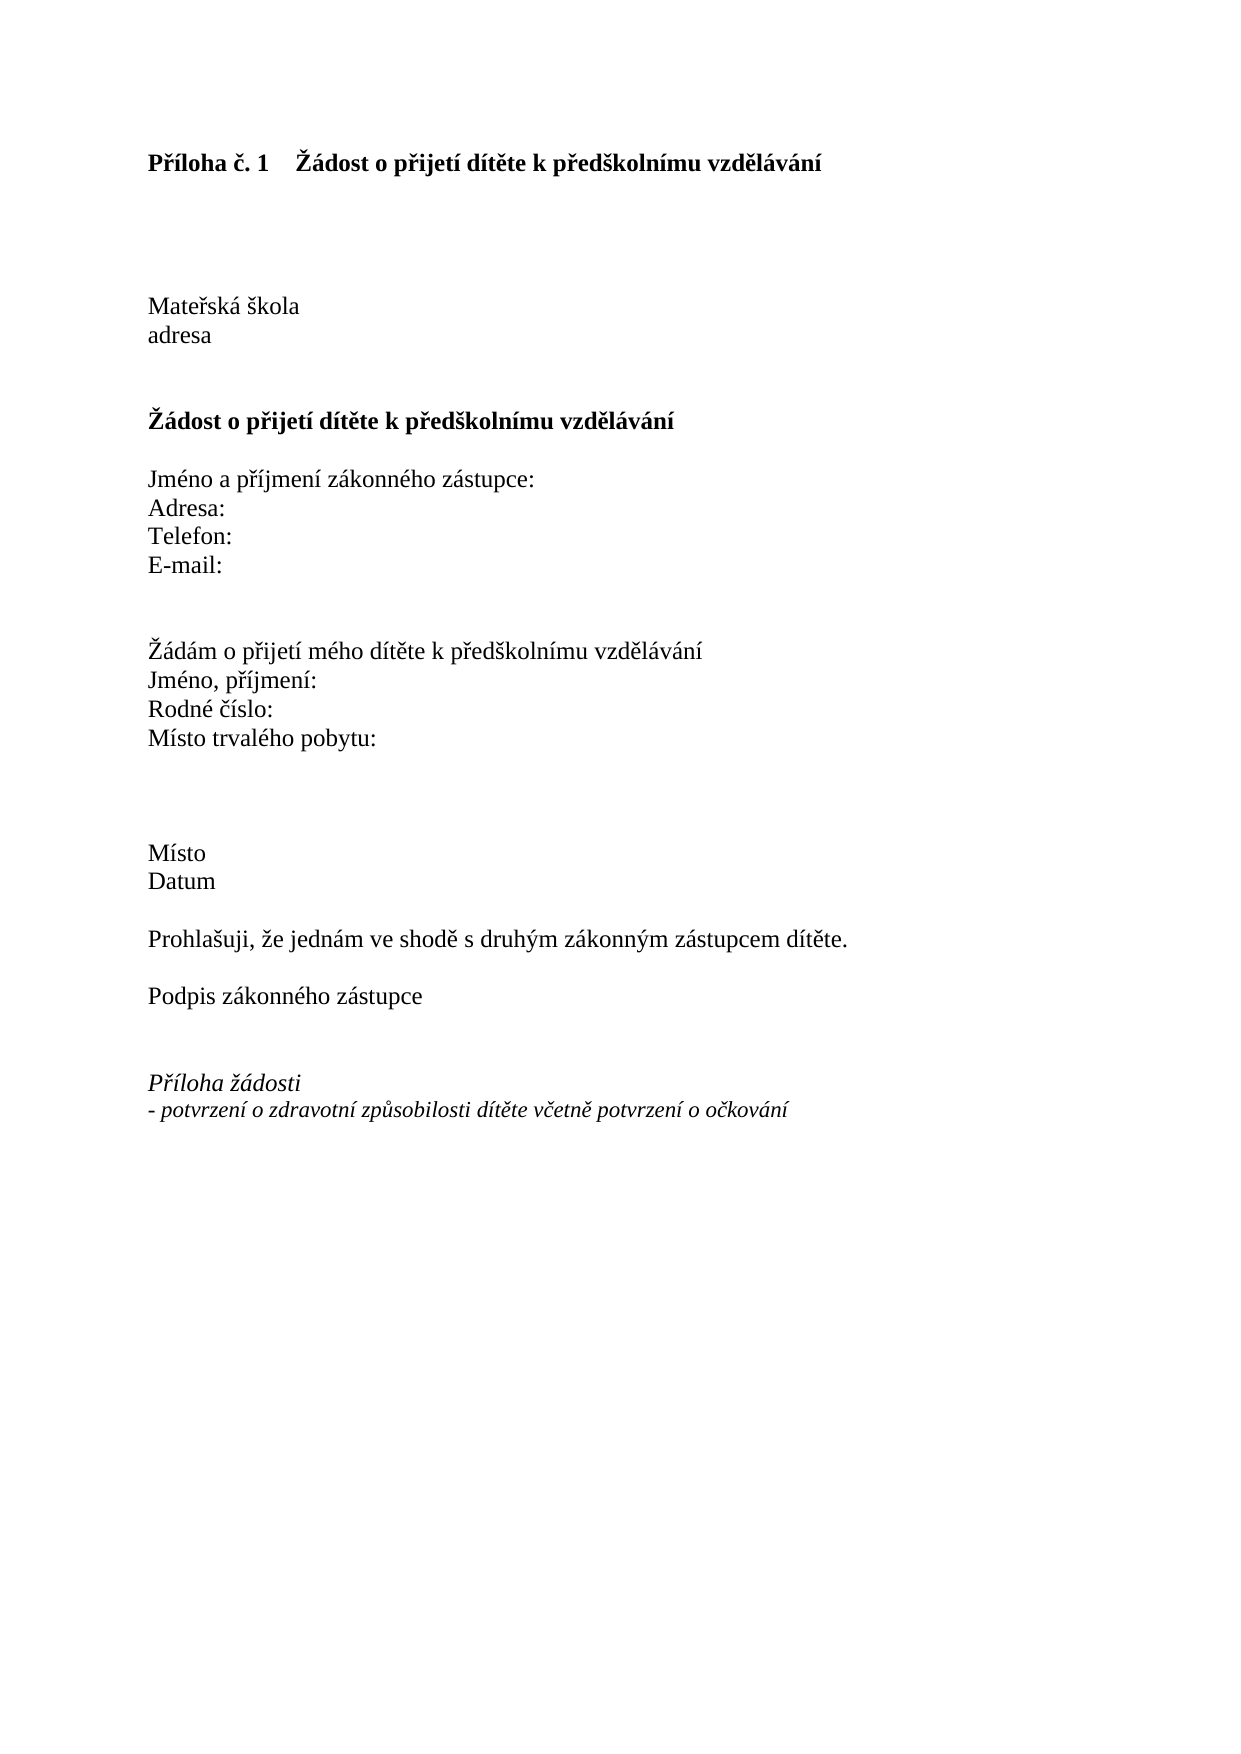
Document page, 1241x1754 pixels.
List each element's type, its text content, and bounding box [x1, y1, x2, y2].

text E-mail: [148, 550, 1093, 579]
text Rodné číslo: [148, 694, 1093, 723]
text Jméno, příjmení: [148, 665, 1093, 694]
text Žádám o přijetí mého dítěte k předškolnímu vzdělávání [148, 636, 1093, 665]
text Žádost o přijetí dítěte k předškolnímu vzdělávání [148, 406, 1093, 435]
text Příloha žádosti [148, 1068, 1093, 1096]
text Jméno a příjmení zákonného zástupce: [148, 464, 1093, 493]
subtitle Příloha č. 1 Žádost o přijetí dítěte k předškolnímu vzdělávání [148, 148, 1093, 176]
text Podpis zákonného zástupce [148, 981, 1093, 1010]
text Datum [148, 866, 1093, 895]
text - potvrzení o zdravotní způsobilosti dítěte včetně potvrzení o očkováníPříloha č. 2 Žádost o ukončení předškolního vzdělávání dítěte [148, 1096, 1093, 1123]
text Místo trvalého pobytu: [148, 723, 1093, 751]
text Mateřská škola [148, 291, 1093, 320]
text adresa [148, 320, 1093, 349]
text Telefon: [148, 521, 1093, 550]
text Adresa: [148, 493, 1093, 521]
text Prohlašuji, že jednám ve shodě s druhým zákonným zástupcem dítěte. [148, 924, 1093, 953]
text Místo [148, 838, 1093, 866]
